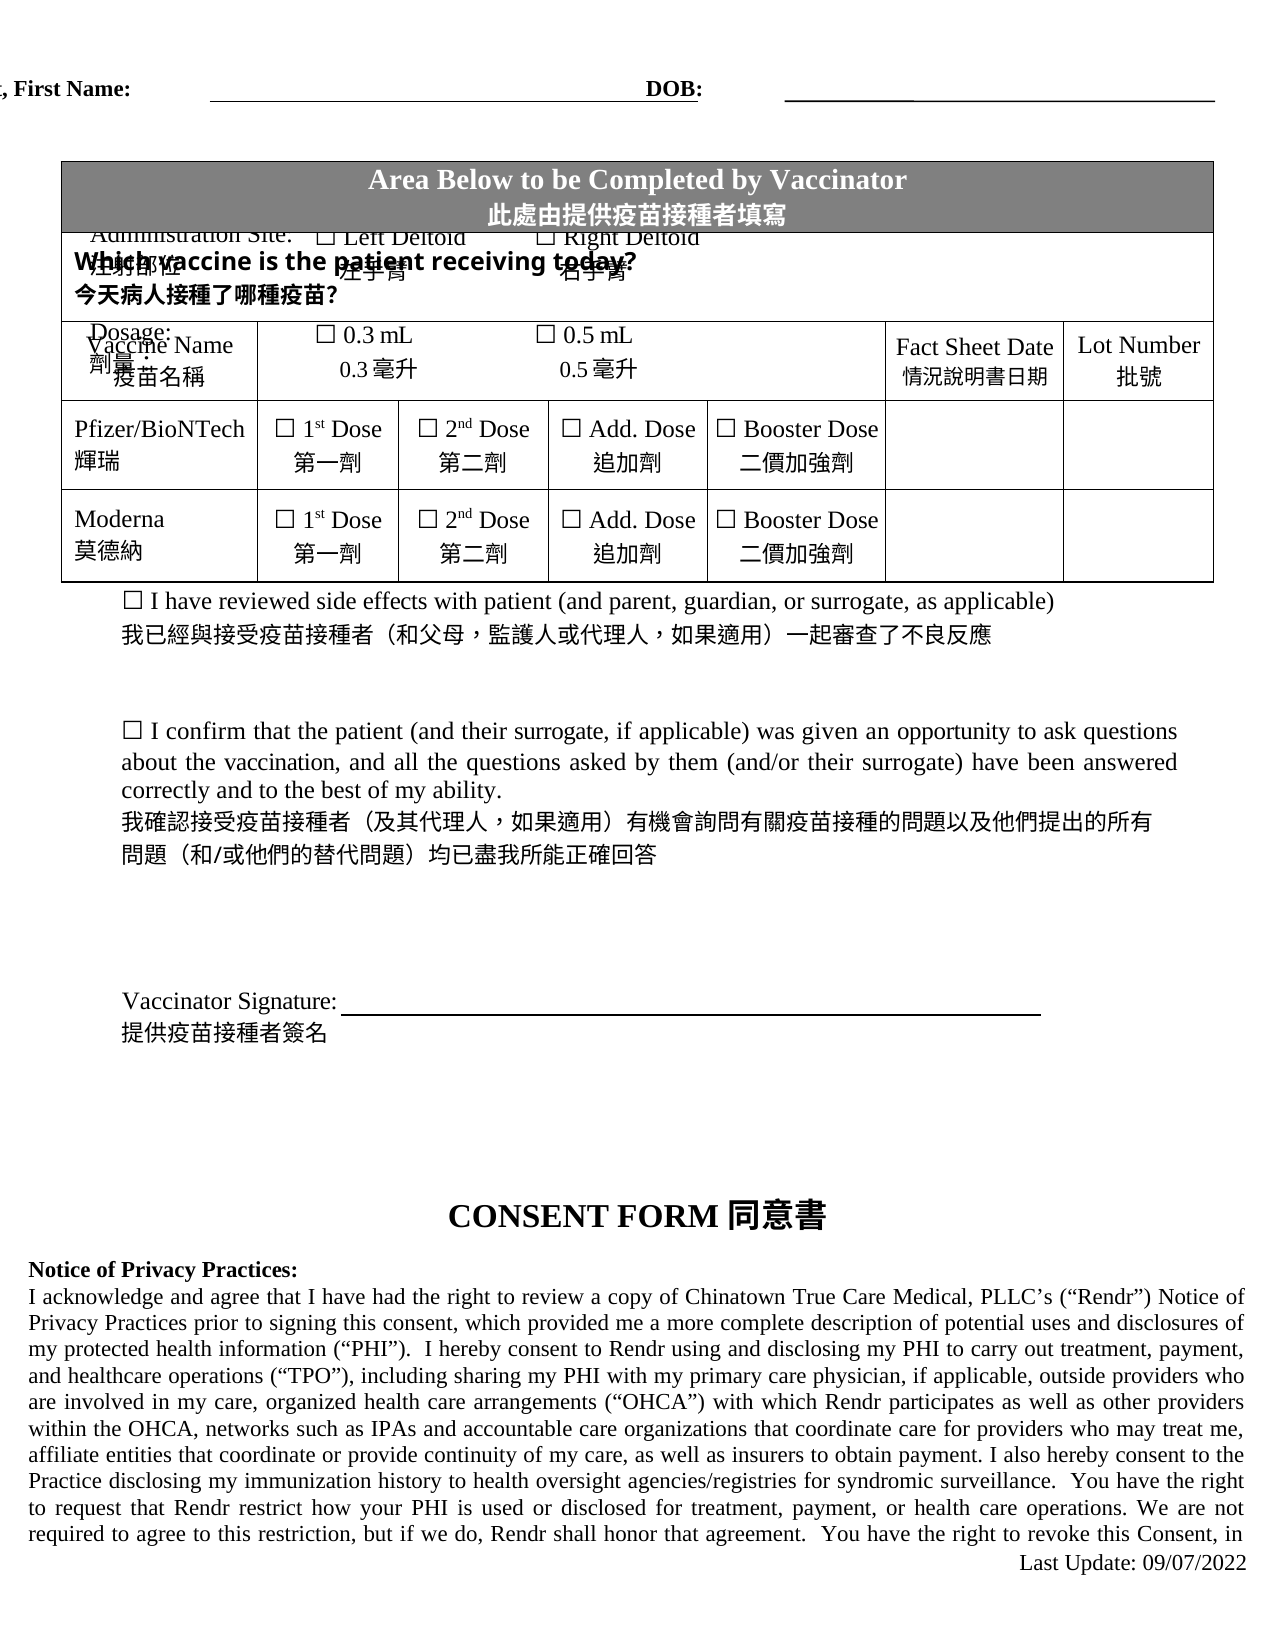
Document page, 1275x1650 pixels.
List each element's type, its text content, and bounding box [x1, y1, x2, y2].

table_cell Booster Dose 二價加強劑 [708, 401, 885, 488]
table_cell [886, 401, 1063, 488]
table_cell Add. Dose 追加劑 [549, 490, 707, 581]
text I confirm that the patient (and their surrogate, if applicable) was given an opportunity to ask questions about the vaccination, and all the questions asked by them (and/or their surrogate) have been answered correctly and to the best of my ability. [121, 713, 1178, 804]
table_cell 2nd Dose 第二劑 [399, 401, 548, 488]
text 提供疫苗接種者簽名 [122, 1014, 1247, 1048]
text I have reviewed side effects with patient (and parent, guardian, or surrogate, as applicable) [47, 449, 1247, 617]
table_cell [1064, 401, 1213, 488]
table_cell Pfizer/BioNTech 輝瑞 [62, 401, 257, 488]
text CONSENT FORM 同意書 [28, 1189, 1247, 1237]
table_cell Lot Number 批號 [1064, 322, 1213, 400]
table_cell [886, 490, 1063, 581]
table_cell Add. Dose 追加劑 [549, 401, 707, 488]
text 我已經與接受疫苗接種者（和父母，監護人或代理人，如果適用）一起審查了不良反應 [47, 617, 1247, 650]
table_header Area Below to be Completed by Vaccinator 此處由提供疫苗接種者填寫 [62, 162, 1213, 232]
text Vaccinator Signature: [122, 986, 1247, 1014]
table_cell Fact Sheet Date 情況說明書日期 [886, 322, 1063, 400]
text 我確認接受疫苗接種者（及其代理人，如果適用）有機會詢問有關疫苗接種的問題以及他們提出的所有 [47, 804, 1247, 837]
table_cell Moderna 莫德納 [62, 490, 257, 581]
table_cell Which vaccine is the patient receiving today? 今天病人接種了哪種疫苗？ [62, 233, 1213, 321]
table_cell 1st Dose 第一劑 [258, 490, 398, 581]
table_cell Booster Dose 二價加強劑 [708, 490, 885, 581]
text Notice of Privacy Practices: [28, 1256, 1247, 1283]
table_cell [1064, 490, 1213, 581]
text 問題（和/或他們的替代問題）均已盡我所能正確回答 [47, 837, 1247, 871]
table_cell 1st Dose 第一劑 [258, 401, 398, 488]
table_cell [258, 322, 885, 400]
table_cell 2nd Dose 第二劑 [399, 490, 548, 581]
subtitle Last, First Name: DOB: [0, 75, 1244, 101]
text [28, 1283, 1247, 1546]
table_cell Vaccine Name 疫苗名稱 [62, 322, 257, 400]
